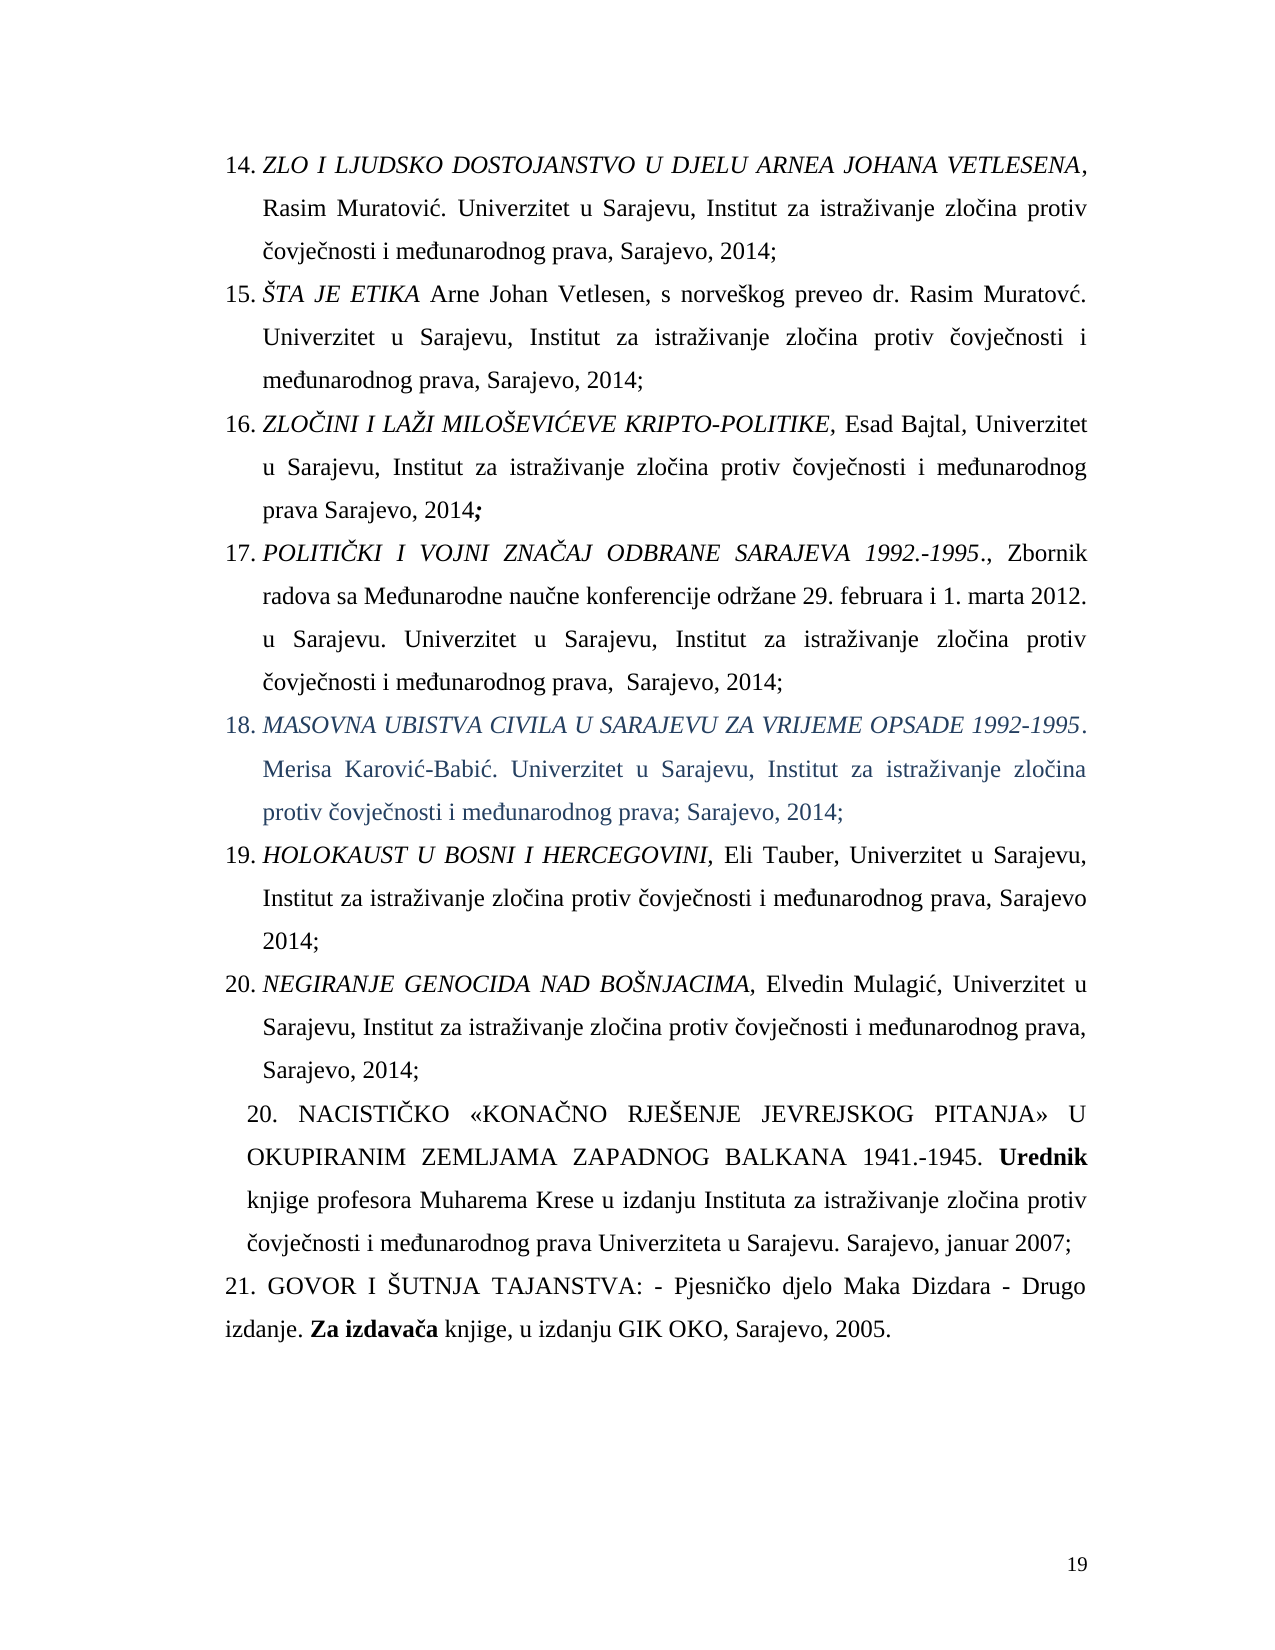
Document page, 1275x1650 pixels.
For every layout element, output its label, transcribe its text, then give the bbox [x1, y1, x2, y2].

subtitle ZLOČINI I LAŽI MILOŠEVIĆEVE KRIPTO-POLITIKE, Esad Bajtal, Univerzitet u Sarajevu, Institut za istraživanje zločina protiv čovječnosti i međunarodnog prava Sarajevo, 2014; [225, 409, 1087, 524]
subtitle MASOVNA UBISTVA CIVILA U SARAJEVU ZA VRIJEME OPSADE 1992-1995. Merisa Karović-Babić. Univerzitet u Sarajevu, Institut za istraživanje zločina protiv čovječnosti i međunarodnog prava; Sarajevo, 2014; [225, 711, 1087, 826]
subtitle POLITIČKI I VOJNI ZNAČAJ ODBRANE SARAJEVA 1992.-1995., Zbornik radova sa Međunarodne naučne konferencije održane 29. februara i 1. marta 2012. u Sarajevu. Univerzitet u Sarajevu, Institut za istraživanje zločina protiv čovječnosti i međunarodnog prava, Sarajevo, 2014; [225, 538, 1087, 696]
subtitle ZLO I LJUDSKO DOSTOJANSTVO U DJELU ARNEA JOHANA VETLESENA, Rasim Muratović. Univerzitet u Sarajevu, Institut za istraživanje zločina protiv čovječnosti i međunarodnog prava, Sarajevo, 2014; [225, 150, 1087, 265]
text 21. GOVOR I ŠUTNJA TAJANSTVA: - Pjesničko djelo Maka Dizdara - Drugo izdanje. Za izdavača knjige, u izdanju GIK OKO, Sarajevo, 2005. [225, 1271, 1087, 1343]
text 20. NACISTIČKO «KONAČNO RJEŠENJE JEVREJSKOG PITANJA» U OKUPIRANIM ZEMLJAMA ZAPADNOG BALKANA 1941.-1945. Urednik knjige profesora Muharema Krese u izdanju Instituta za istraživanje zločina protiv čovječnosti i međunarodnog prava Univerziteta u Sarajevu. Sarajevo, januar 2007; [247, 1099, 1087, 1257]
subtitle ŠTA JE ETIKA Arne Johan Vetlesen, s norveškog preveo dr. Rasim Muratovć. Univerzitet u Sarajevu, Institut za istraživanje zločina protiv čovječnosti i međunarodnog prava, Sarajevo, 2014; [225, 279, 1087, 394]
subtitle NEGIRANJE GENOCIDA NAD BOŠNJACIMA, Elvedin Mulagić, Univerzitet u Sarajevu, Institut za istraživanje zločina protiv čovječnosti i međunarodnog prava, Sarajevo, 2014; [225, 969, 1087, 1084]
subtitle HOLOKAUST U BOSNI I HERCEGOVINI, Eli Tauber, Univerzitet u Sarajevu, Institut za istraživanje zločina protiv čovječnosti i međunarodnog prava, Sarajevo 2014; [225, 840, 1087, 955]
